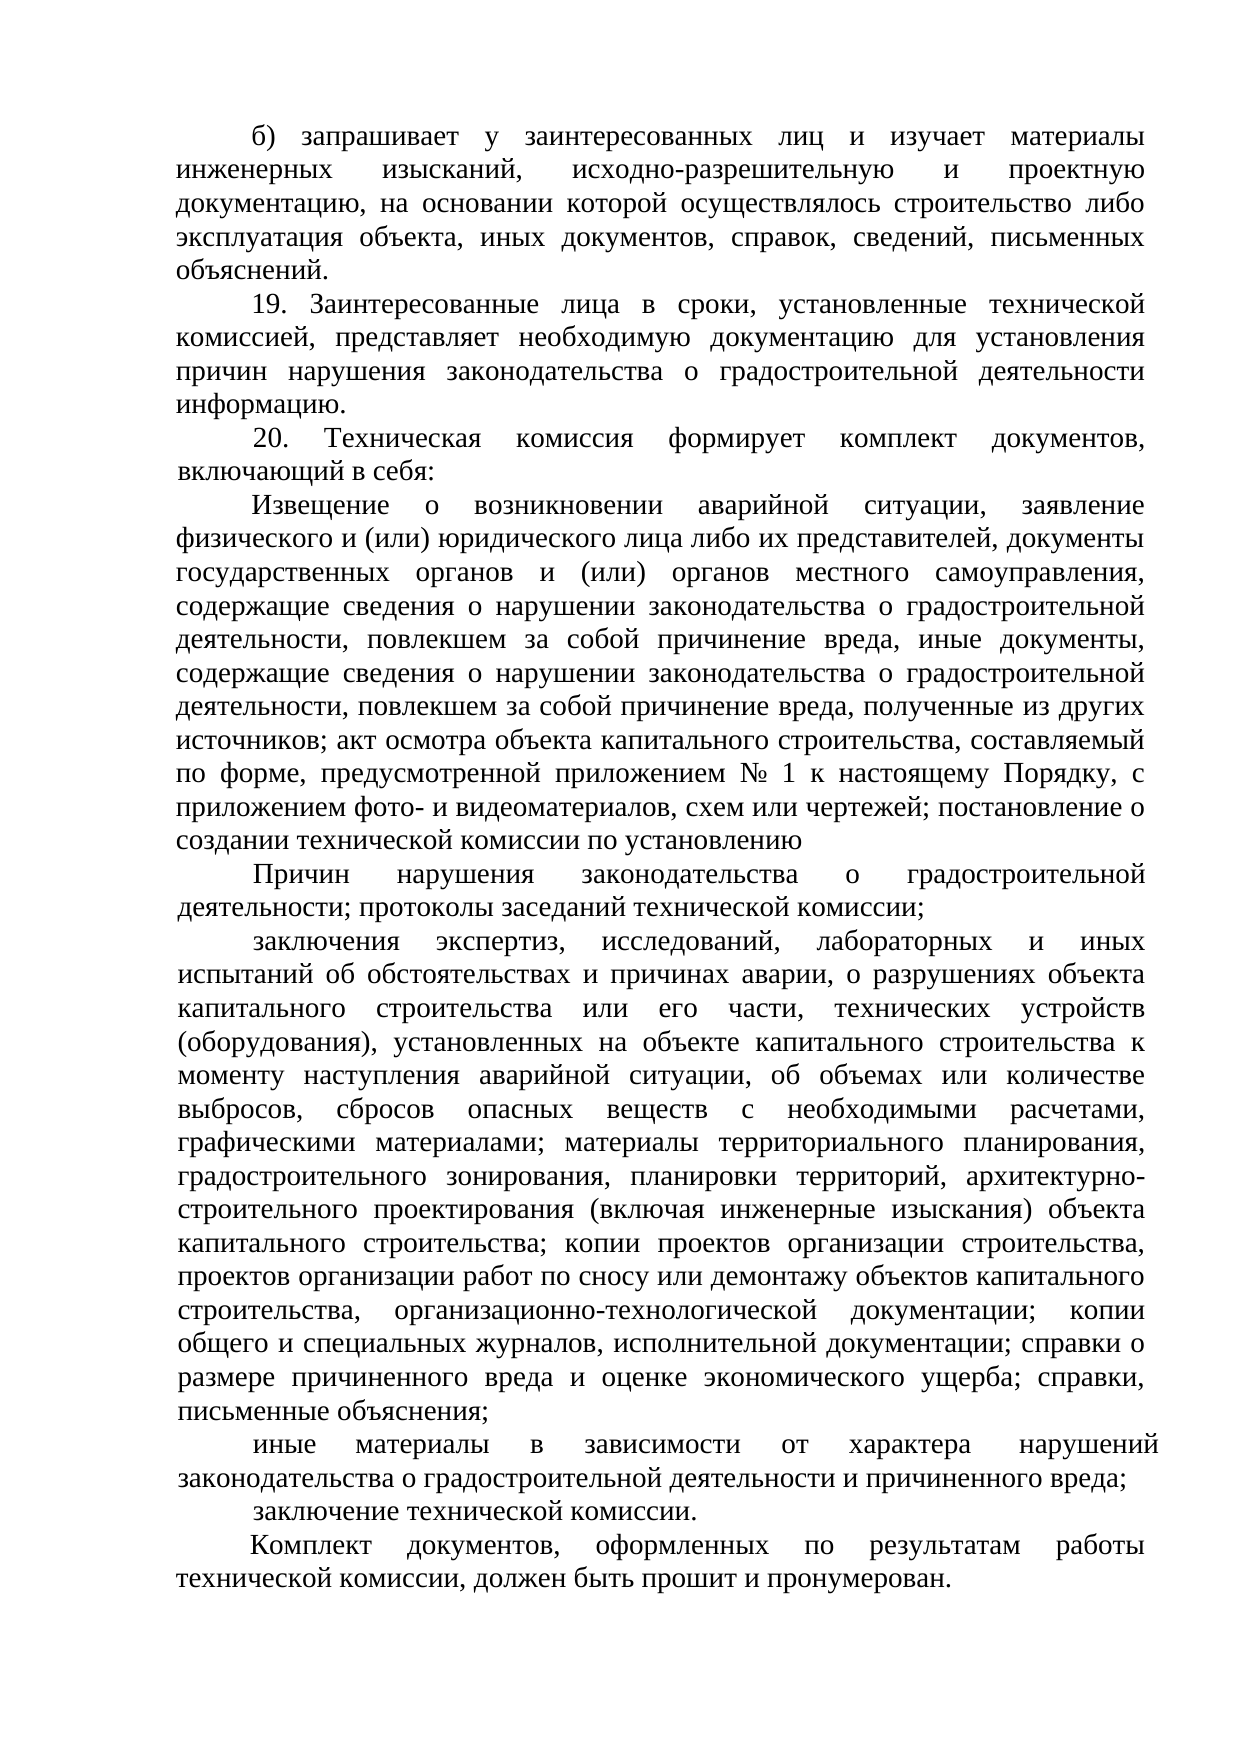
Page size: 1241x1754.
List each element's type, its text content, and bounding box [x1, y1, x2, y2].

text Причин нарушения законодательства о градостроительной деятельности; протоколы заседаний технической комиссии; [177, 856, 1146, 923]
text 20. Техническая комиссия формирует комплект документов, включающий в себя: [177, 420, 1146, 487]
text Извещение о возникновении аварийной ситуации, заявление физического и (или) юридического лица либо их представителей, документы государственных органов и (или) органов местного самоуправления, содержащие сведения о нарушении законодательства о градостроительной деятельности, повлекшем за собой причинение вреда, иные документы, содержащие сведения о нарушении законодательства о градостроительной деятельности, повлекшем за собой причинение вреда, полученные из других источников; акт осмотра объекта капитального строительства, составляемый по форме, предусмотренной приложением № 1 к настоящему Порядку, с приложением фото- и видеоматериалов, схем или чертежей; постановление о создании технической комиссии по установлению [176, 487, 1146, 856]
text иные материалы в зависимости от характера нарушений [177, 1426, 1152, 1460]
text 19. Заинтересованные лица в сроки, установленные технической комиссией, представляет необходимую документацию для установления причин нарушения законодательства о градостроительной деятельности информацию. [176, 286, 1146, 420]
text заключение технической комиссии. [177, 1493, 1146, 1527]
text Комплект документов, оформленных по результатам работы технической комиссии, должен быть прошит и пронумерован. [176, 1527, 1146, 1594]
text законодательства о градостроительной деятельности и причиненного вреда; [177, 1460, 1146, 1493]
text заключения экспертиз, исследований, лабораторных и иных испытаний об обстоятельствах и причинах аварии, о разрушениях объекта капитального строительства или его части, технических устройств (оборудования), установленных на объекте капитального строительства к моменту наступления аварийной ситуации, об объемах или количестве выбросов, сбросов опасных веществ с необходимыми расчетами, графическими материалами; материалы территориального планирования, градостроительного зонирования, планировки территорий, архитектурно-строительного проектирования (включая инженерные изыскания) объекта капитального строительства; копии проектов организации строительства, проектов организации работ по сносу или демонтажу объектов капитального строительства, организационно-технологической документации; копии общего и специальных журналов, исполнительной документации; справки о размере причиненного вреда и оценке экономического ущерба; справки, письменные объяснения; [177, 923, 1146, 1426]
text б) запрашивает у заинтересованных лиц и изучает материалы инженерных изысканий, исходно-разрешительную и проектную документацию, на основании которой осуществлялось строительство либо эксплуатация объекта, иных документов, справок, сведений, письменных объяснений. [176, 118, 1146, 286]
